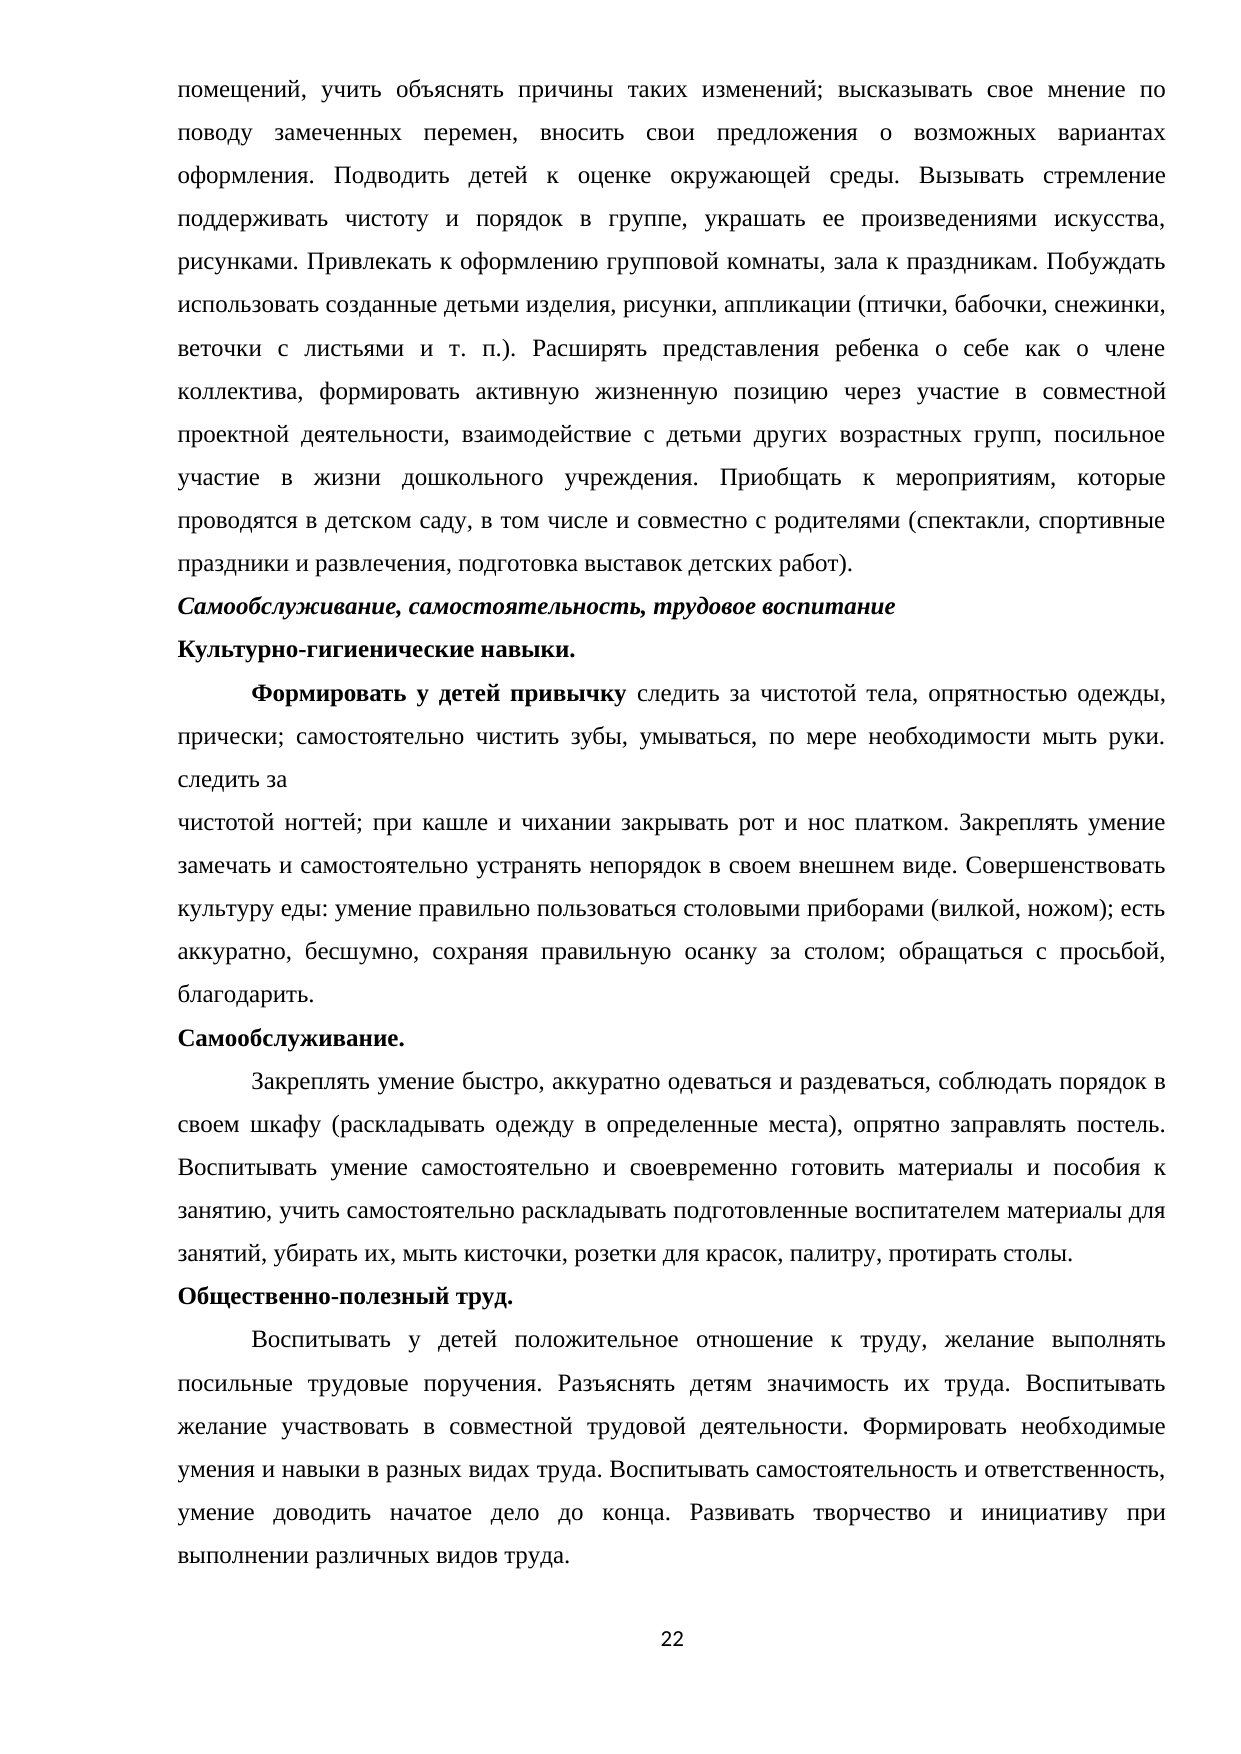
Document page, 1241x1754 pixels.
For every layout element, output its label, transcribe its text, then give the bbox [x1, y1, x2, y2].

text Общественно-полезный труд. [177, 1281, 1167, 1310]
text Формировать у детей привычку следить за чистотой тела, опрятностью одежды, прически; самостоятельно чистить зубы, умываться, по мере необходимости мыть руки. следить за [177, 678, 1167, 793]
text Самообслуживание, самостоятельность, трудовое воспитание [177, 591, 1167, 620]
text Закреплять умение быстро, аккуратно одеваться и раздеваться, соблюдать порядок в своем шкафу (раскладывать одежду в определенные места), опрятно заправлять постель. Воспитывать умение самостоятельно и своевременно готовить материалы и пособия к занятию, учить самостоятельно раскладывать подготовленные воспитателем материалы для занятий, убирать их, мыть кисточки, розетки для красок, палитру, протирать столы. [177, 1066, 1167, 1267]
text Воспитывать у детей положительное отношение к труду, желание выполнять посильные трудовые поручения. Разъяснять детям значимость их труда. Воспитывать желание участвовать в совместной трудовой деятельности. Формировать необходимые умения и навыки в разных видах труда. Воспитывать самостоятельность и ответственность, умение доводить начатое дело до конца. Развивать творчество и инициативу при выполнении различных видов труда. [177, 1324, 1167, 1569]
text чистотой ногтей; при кашле и чихании закрывать рот и нос платком. Закреплять умение замечать и самостоятельно устранять непорядок в своем внешнем виде. Совершенствовать культуру еды: умение правильно пользоваться столовыми приборами (вилкой, ножом); есть аккуратно, бесшумно, сохраняя правильную осанку за столом; обращаться с просьбой, благодарить. [177, 807, 1167, 1008]
text Культурно-гигиенические навыки. [177, 634, 1167, 663]
text Самообслуживание. [177, 1023, 1167, 1051]
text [177, 74, 1167, 577]
